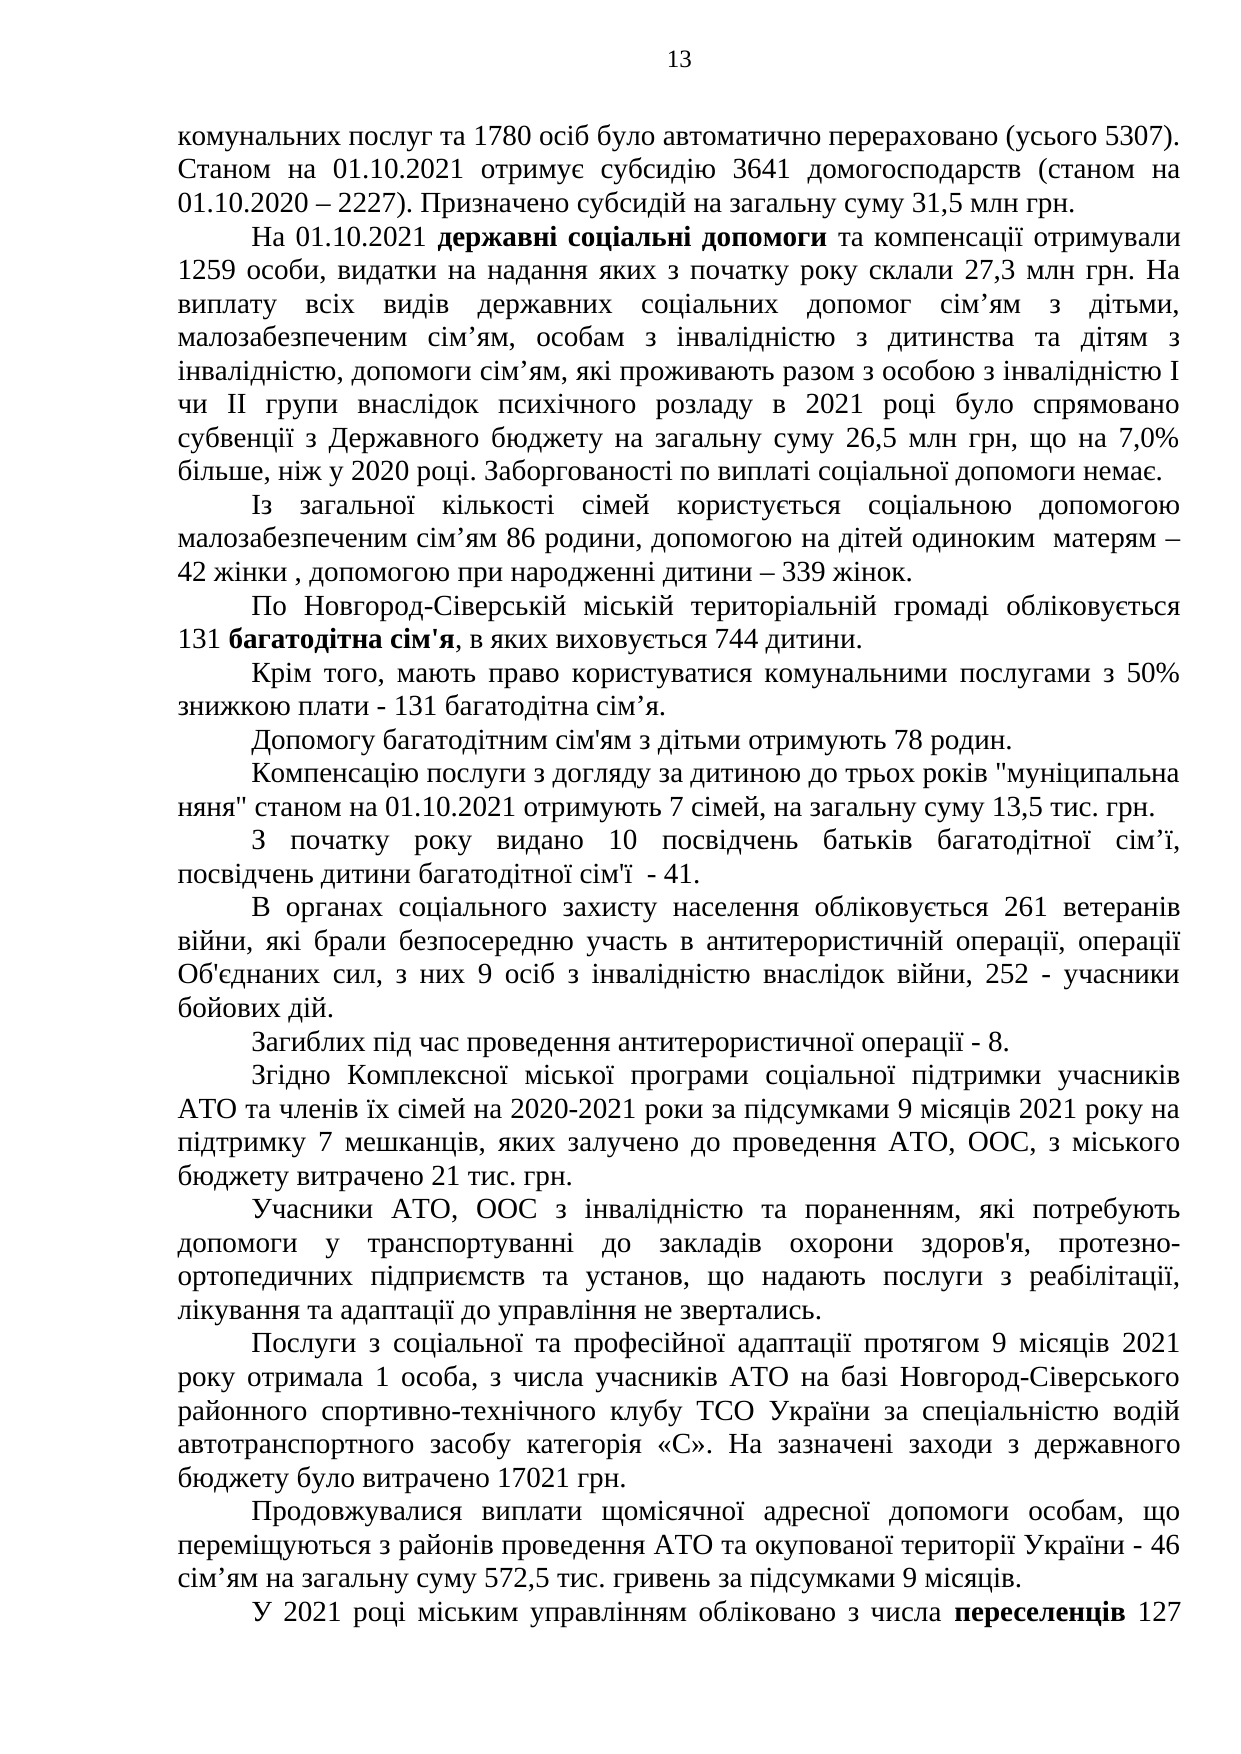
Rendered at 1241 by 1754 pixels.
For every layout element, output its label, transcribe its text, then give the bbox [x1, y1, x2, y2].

text Згідно Комплексної міської програми соціальної підтримки учасників АТО та членів їх сімей на 2020-2021 роки за підсумками 9 місяців 2021 року на підтримку 7 мешканців, яких залучено до проведення АТО, ООС, з міського бюджету витрачено 21 тис. грн. [177, 1057, 1181, 1191]
text На 01.10.2021 державні соціальні допомоги та компенсації отримували 1259 особи, видатки на надання яких з початку року склали 27,3 млн грн. На виплату всіх видів державних соціальних допомог сім’ям з дітьми, малозабезпеченим сім’ям, особам з інвалідністю з дитинства та дітям з інвалідністю, допомоги сім’ям, які проживають разом з особою з інвалідністю І чи ІІ групи внаслідок психічного розладу в 2021 році було спрямовано субвенції з Державного бюджету на загальну суму 26,5 млн грн, що на 7,0% більше, ніж у 2020 році. Заборгованості по виплаті соціальної допомоги немає. [177, 219, 1181, 487]
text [177, 1594, 1181, 1627]
text З початку року видано 10 посвідчень батьків багатодітної сім’ї, посвідчень дитини багатодітної сім'ї - 41. [177, 822, 1181, 889]
text В органах соціального захисту населення обліковується 261 ветеранів війни, які брали безпосередню участь в антитерористичній операції, операції Об'єднаних сил, з них 9 осіб з інвалідністю внаслідок війни, 252 - учасники бойових дій. [177, 889, 1181, 1024]
text Крім того, мають право користуватися комунальними послугами з 50% знижкою плати - 131 багатодітна сім’я. [177, 655, 1181, 722]
text Загиблих під час проведення антитерористичної операції - 8. [177, 1024, 1181, 1057]
text Учасники АТО, ООС з інвалідністю та пораненням, які потребують допомоги у транспортуванні до закладів охорони здоров'я, протезно-ортопедичних підприємств та установ, що надають послуги з реабілітації, лікування та адаптації до управління не звертались. [177, 1191, 1181, 1326]
text Із загальної кількості сімей користується соціальною допомогою малозабезпеченим сім’ям 86 родини, допомогою на дітей одиноким матерям – 42 жінки , допомогою при народженні дитини – 339 жінок. [177, 487, 1181, 588]
text Допомогу багатодітним сім'ям з дітьми отримують 78 родин. [177, 722, 1181, 755]
text Продовжувалися виплати щомісячної адресної допомоги особам, що переміщуються з районів проведення АТО та окупованої території України - 46 сім’ям на загальну суму 572,5 тис. гривень за підсумками 9 місяців. [177, 1493, 1181, 1594]
text Послуги з соціальної та професійної адаптації протягом 9 місяців 2021 року отримала 1 особа, з числа учасників АТО на базі Новгород-Сіверського районного спортивно-технічного клубу ТСО України за спеціальністю водій автотранспортного засобу категорія «С». На зазначені заходи з державного бюджету було витрачено 17021 грн. [177, 1326, 1181, 1493]
text Компенсацію послуги з догляду за дитиною до трьох років "муніципальна няня" станом на 01.10.2021 отримують 7 сімей, на загальну суму 13,5 тис. грн. [177, 755, 1181, 822]
text По Новгород-Сіверській міській територіальній громаді обліковується 131 багатодітна сім'я, в яких виховується 744 дитини. [177, 588, 1181, 655]
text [177, 118, 1181, 219]
